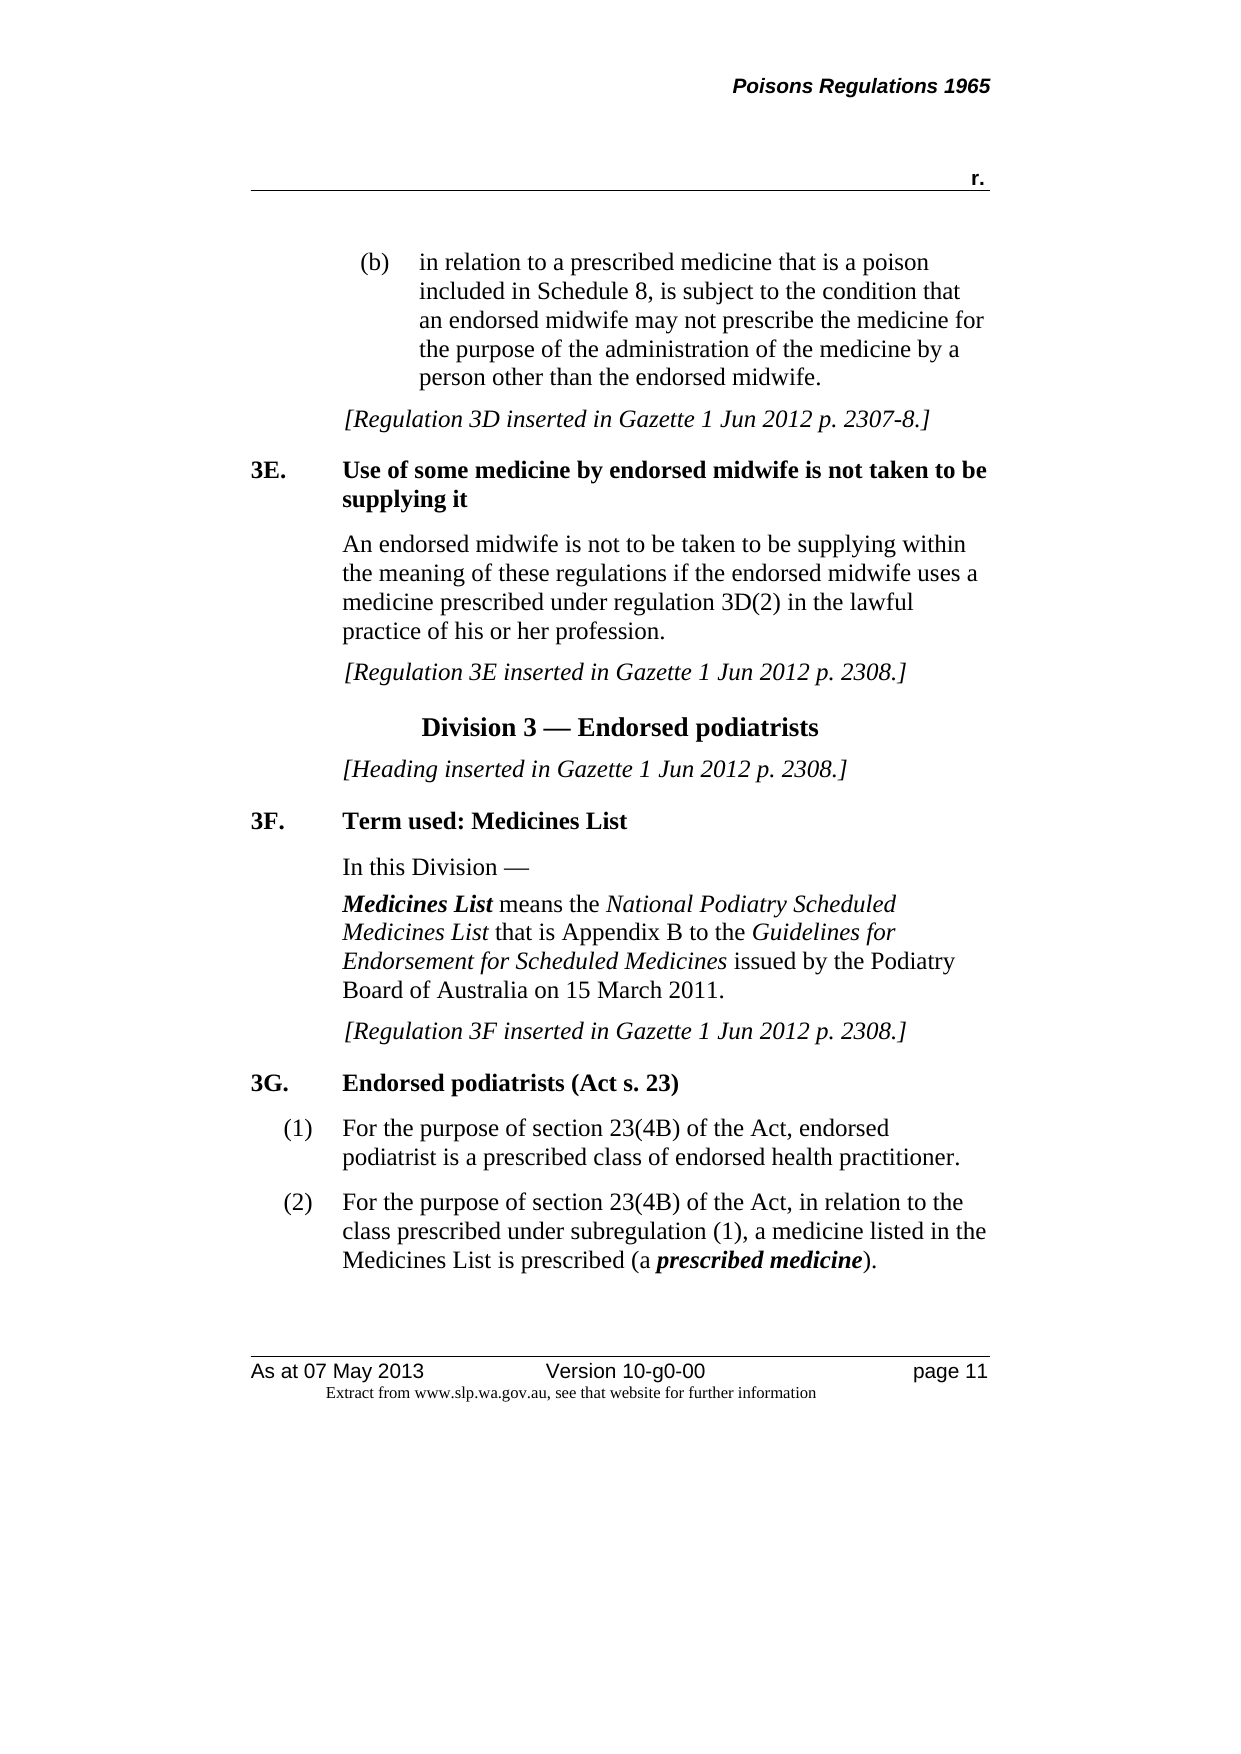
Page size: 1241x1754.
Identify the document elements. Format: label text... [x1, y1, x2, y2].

text (b) in relation to a prescribed medicine that is a poison included in Schedule 8, is subject to the condition that an endorsed midwife may not prescribe the medicine for the purpose of the administration of the medicine by a person other than the endorsed midwife. [251, 247, 990, 391]
text In this Division — [251, 852, 990, 880]
subtitle 3G. Endorsed podiatrists (Act s. 23) [251, 1068, 990, 1097]
subtitle Division 3 — Endorsed podiatrists [251, 711, 990, 742]
text An endorsed midwife is not to be taken to be supplying within the meaning of these regulations if the endorsed midwife uses a medicine prescribed under regulation 3D(2) in the lawful practice of his or her profession. [251, 529, 990, 644]
subtitle [Heading inserted in Gazette 1 Jun 2012 p. 2308.] [251, 754, 990, 783]
subtitle 3E. Use of some medicine by endorsed midwife is not taken to be supplying it [251, 455, 990, 513]
text [Regulation 3D inserted in Gazette 1 Jun 2012 p. 2307-8.] [251, 404, 990, 432]
text [Regulation 3F inserted in Gazette 1 Jun 2012 p. 2308.] [251, 1016, 990, 1045]
text (1) For the purpose of section 23(4B) of the Act, endorsed podiatrist is a prescribed class of endorsed health practitioner. [251, 1113, 990, 1171]
text [Regulation 3E inserted in Gazette 1 Jun 2012 p. 2308.] [251, 657, 990, 686]
text (2) For the purpose of section 23(4B) of the Act, in relation to the class prescribed under subregulation (1), a medicine listed in the Medicines List is prescribed (a prescribed medicine). [251, 1187, 990, 1274]
subtitle 3F. Term used: Medicines List [251, 806, 990, 835]
text Medicines List means the National Podiatry Scheduled Medicines List that is Appendix B to the Guidelines for Endorsement for Scheduled Medicines issued by the Podiatry Board of Australia on 15 March 2011. [251, 889, 990, 1004]
